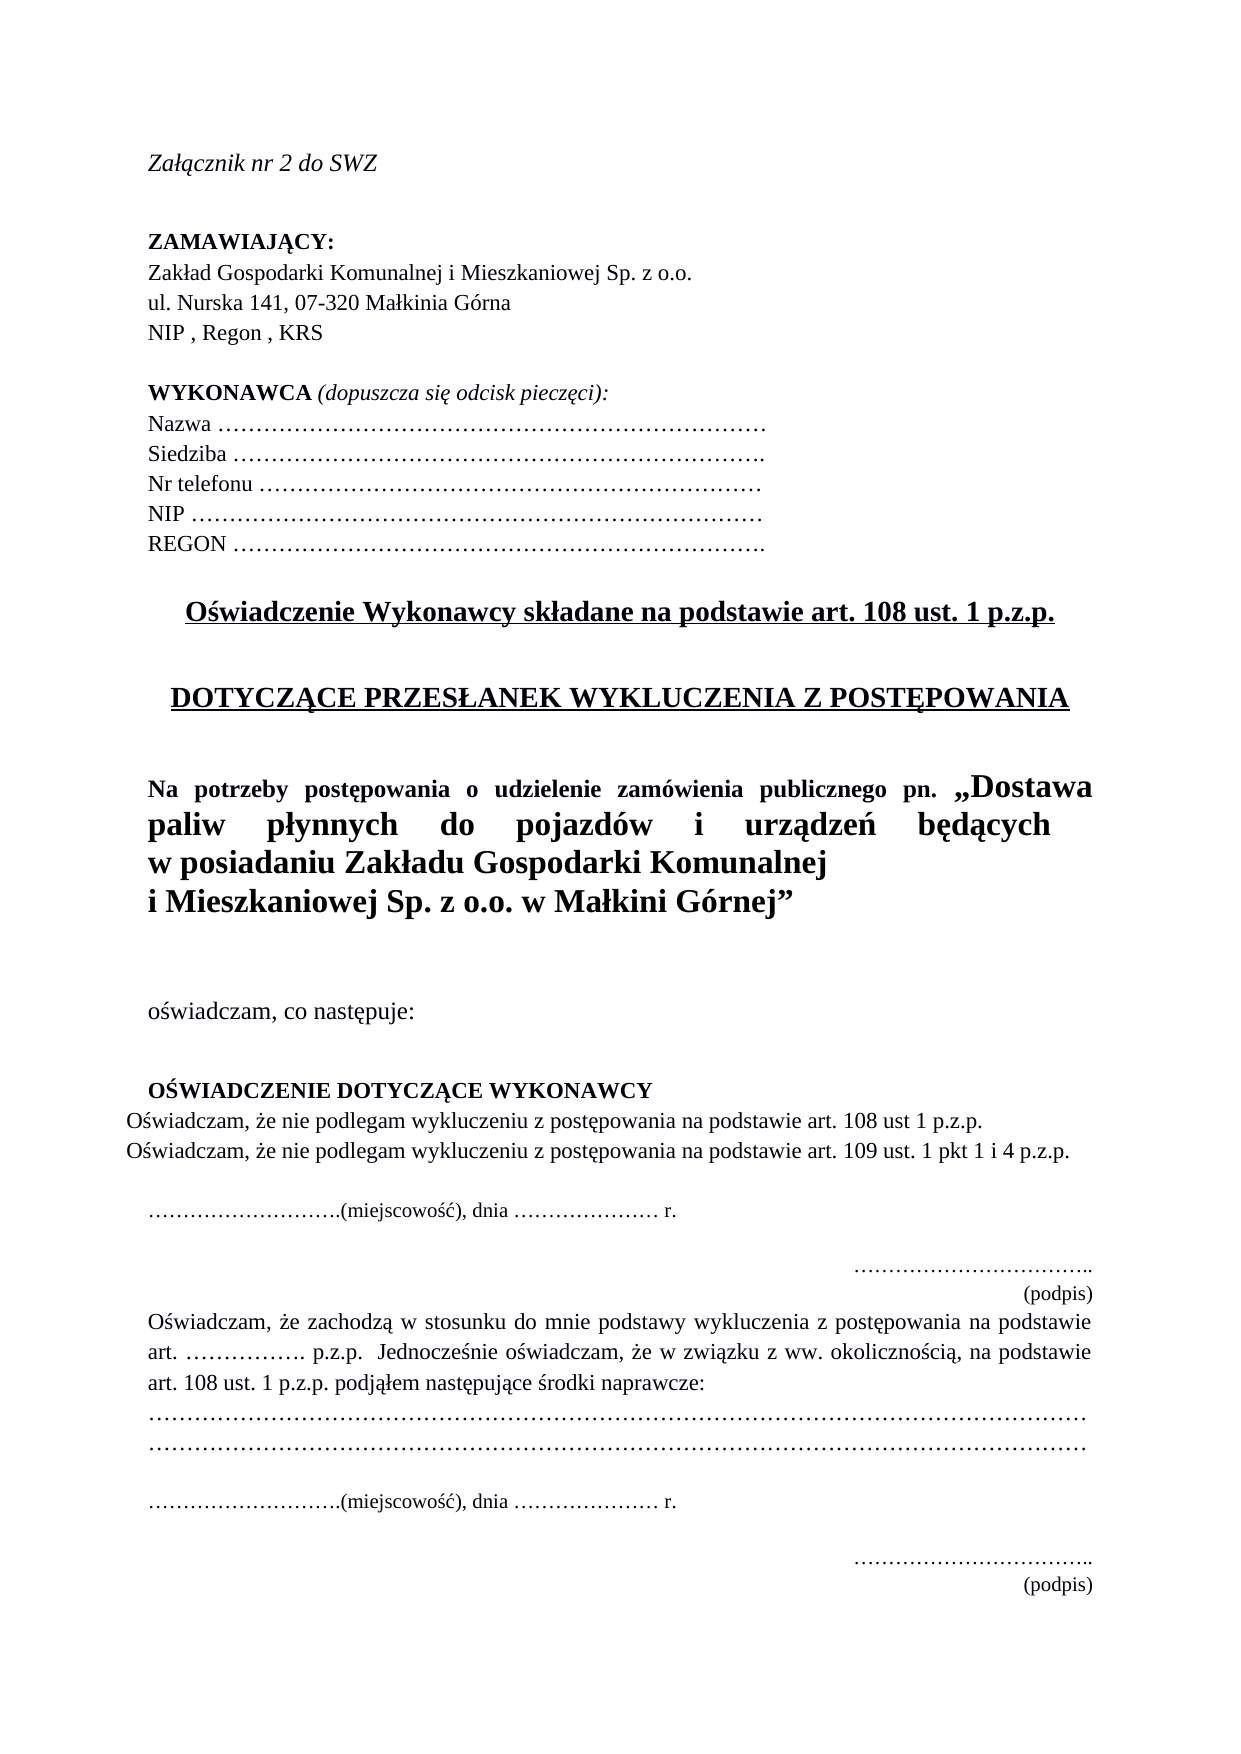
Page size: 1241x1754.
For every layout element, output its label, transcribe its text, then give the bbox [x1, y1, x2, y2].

text i Mieszkaniowej Sp. z o.o. w Małkini Górnej” [148, 881, 1093, 919]
text WYKONAWCA (dopuszcza się odcisk pieczęci): [148, 379, 1093, 406]
text …………………………….. [811, 1544, 1093, 1569]
text NIP ………………………………………………………………… [148, 500, 1093, 527]
text …………………………….. [811, 1253, 1093, 1277]
text Oświadczenie Wykonawcy składane na podstawie art. 108 ust. 1 p.z.p. [148, 594, 1093, 627]
text (podpis) [811, 1572, 1093, 1596]
text oświadczam, co następuje: [148, 996, 1093, 1025]
text DOTYCZĄCE PRZESŁANEK WYKLUCZENIA Z POSTĘPOWANIA [148, 680, 1093, 713]
text OŚWIADCZENIE DOTYCZĄCE WYKONAWCY [148, 1077, 1093, 1103]
text NIP , Regon , KRS [148, 319, 1093, 345]
text Załącznik nr 2 do SWZ [148, 148, 1093, 176]
text ul. Nurska 141, 07-320 Małkinia Górna [148, 289, 1093, 315]
text Nr telefonu ………………………………………………………… [148, 470, 1093, 496]
text Oświadczam, że nie podlegam wykluczeniu z postępowania na podstawie art. 109 ust. 1 pkt 1 i 4 p.z.p. [126, 1137, 1093, 1164]
text ………………………………………………………………………………………………………………………………………………………………………………………………………………………… [148, 1399, 1093, 1455]
text ZAMAWIAJĄCY: [148, 228, 1093, 255]
text Oświadczam, że zachodzą w stosunku do mnie podstawy wykluczenia z postępowania na podstawie art. ……………. p.z.p. Jednocześnie oświadczam, że w związku z ww. okolicznością, na podstawie art. 108 ust. 1 p.z.p. podjąłem następujące środki naprawcze: [148, 1308, 1093, 1395]
text Oświadczam, że nie podlegam wykluczeniu z postępowania na podstawie art. 108 ust 1 p.z.p. [126, 1107, 1093, 1133]
text ……………………….(miejscowość), dnia ………………… r. [148, 1198, 1093, 1222]
text Zakład Gospodarki Komunalnej i Mieszkaniowej Sp. z o.o. [148, 258, 1093, 285]
text REGON ……………………………………………………………. [148, 530, 1093, 557]
text Nazwa ……………………………………………………………… [148, 409, 1093, 436]
text Na potrzeby postępowania o udzielenie zamówienia publicznego pn. „Dostawa paliw płynnych do pojazdów i urządzeń będących w posiadaniu Zakładu Gospodarki Komunalnej [148, 766, 1093, 881]
text Siedziba ……………………………………………………………. [148, 440, 1093, 466]
text (podpis) [811, 1281, 1093, 1304]
text ……………………….(miejscowość), dnia ………………… r. [148, 1489, 1093, 1513]
